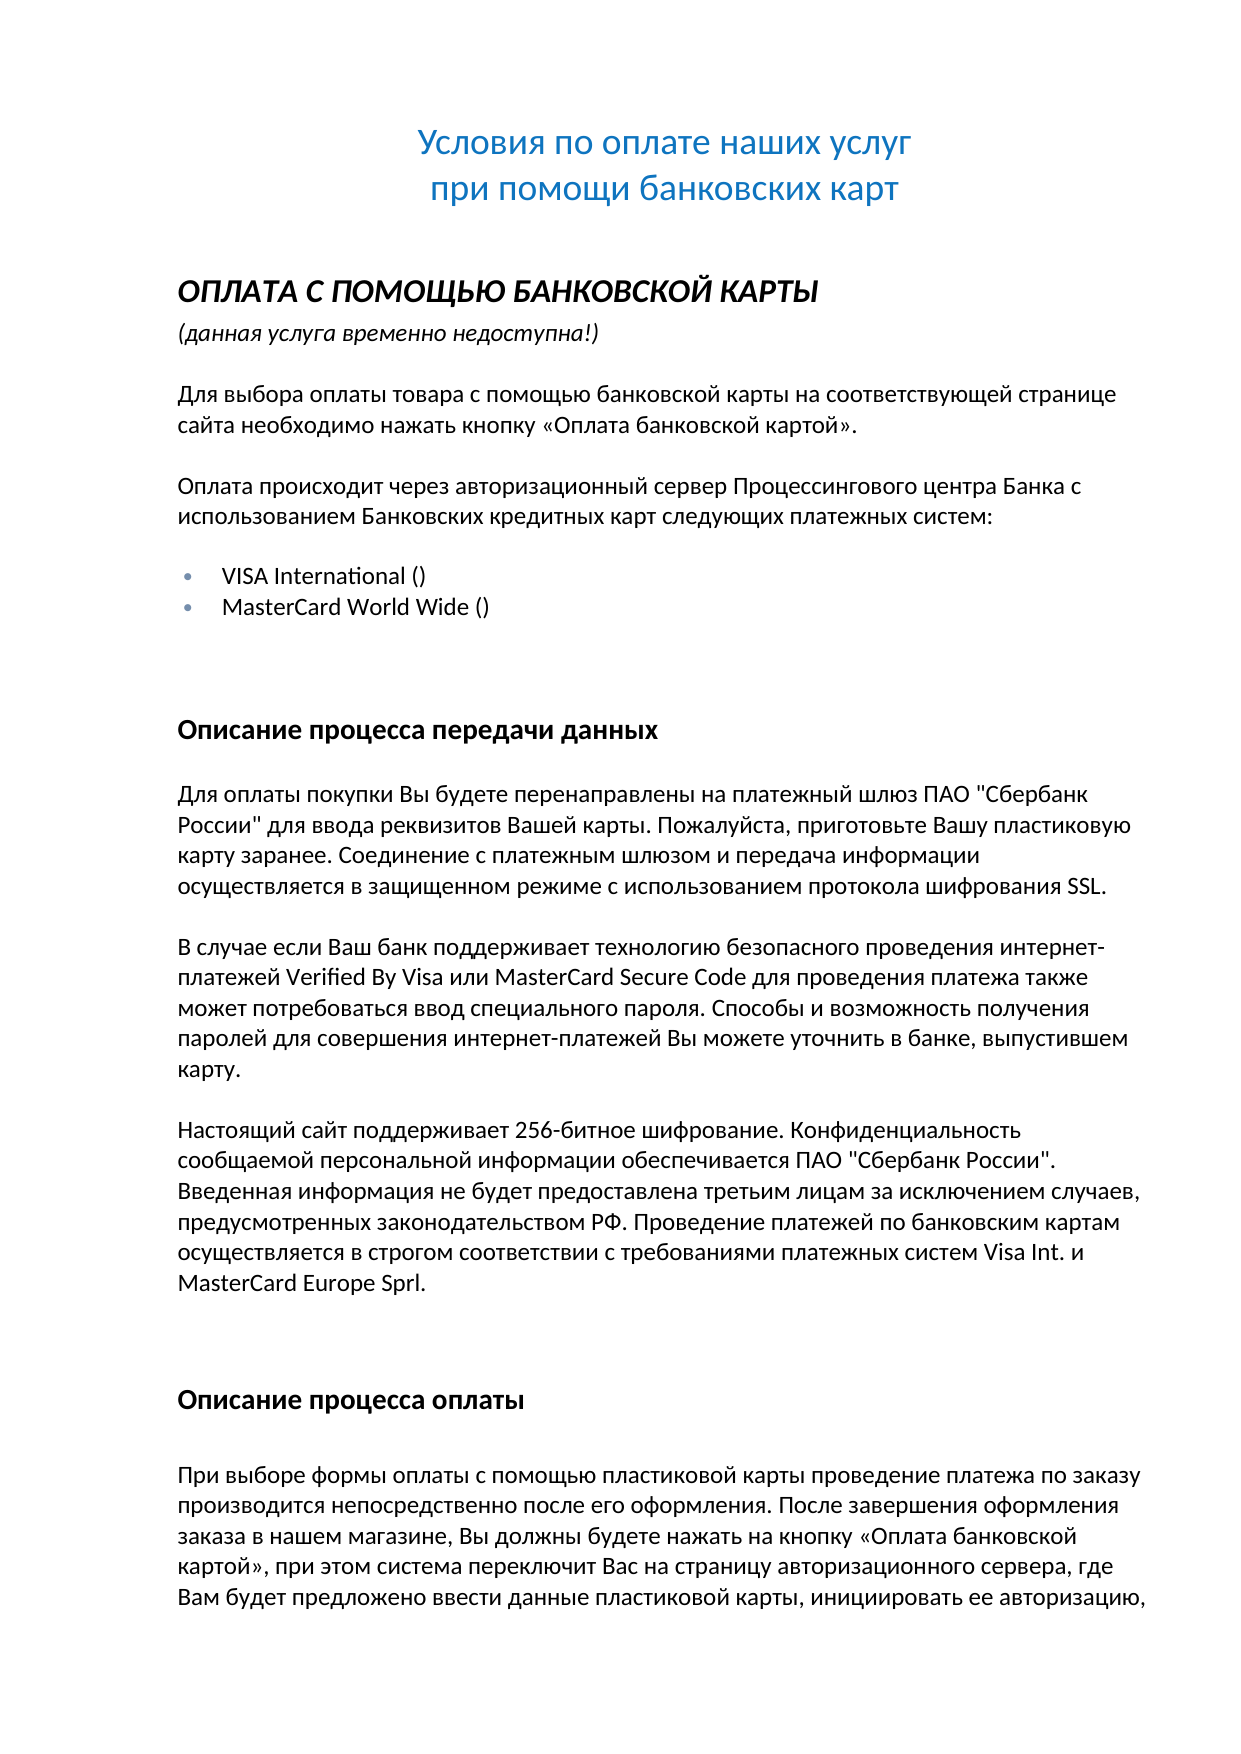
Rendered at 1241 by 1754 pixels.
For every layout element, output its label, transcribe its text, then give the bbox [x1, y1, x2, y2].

subtitle Описание процессa оплаты [177, 1381, 1152, 1417]
list MasterCard World Wide () [184, 591, 1152, 621]
subtitle ОПЛАТА С ПОМОЩЬЮ БАНКОВСКОЙ КАРТЫ [177, 270, 1152, 311]
subtitle при помощи банковских карт [177, 164, 1152, 210]
list VISA International () [184, 560, 1152, 591]
subtitle Описание процесса передачи данных [177, 711, 1152, 747]
subtitle Условия по оплате наших услуг [177, 118, 1152, 164]
text Для оплаты покупки Вы будете перенаправлены на платежный шлюз ПАО "Сбербанк России" для ввода реквизитов Вашей карты. Пожалуйста, приготовьте Вашу пластиковую карту заранее. Соединение с платежным шлюзом и передача информации осуществляется в защищенном режиме с использованием протокола шифрования SSL. В случае если Ваш банк поддерживает технологию безопасного проведения интернет-платежей Verified By Visa или MasterCard Secure Code для проведения платежа также может потребоваться ввод специального пароля. Способы и возможность получения паролей для совершения интернет-платежей Вы можете уточнить в банке, выпустившем карту. Настоящий сайт поддерживает 256-битное шифрование. Конфиденциальность сообщаемой персональной информации обеспечивается ПАО "Сбербанк России". Введенная информация не будет предоставлена третьим лицам за исключением случаев, предусмотренных законодательством РФ. Проведение платежей по банковским картам осуществляется в строгом соответствии с требованиями платежных систем Visa Int. и MasterCard Europe Sprl. [177, 753, 1152, 1356]
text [177, 1423, 1152, 1612]
text (данная услуга временно недоступна!) Для выбора оплаты товара с помощью банковской карты на соответствующей странице сайта необходимо нажать кнопку «Оплата банковской картой». Оплата происходит через авторизационный сервер Процессингового центра Банка с использованием Банковских кредитных карт следующих платежных систем: [177, 317, 1152, 531]
